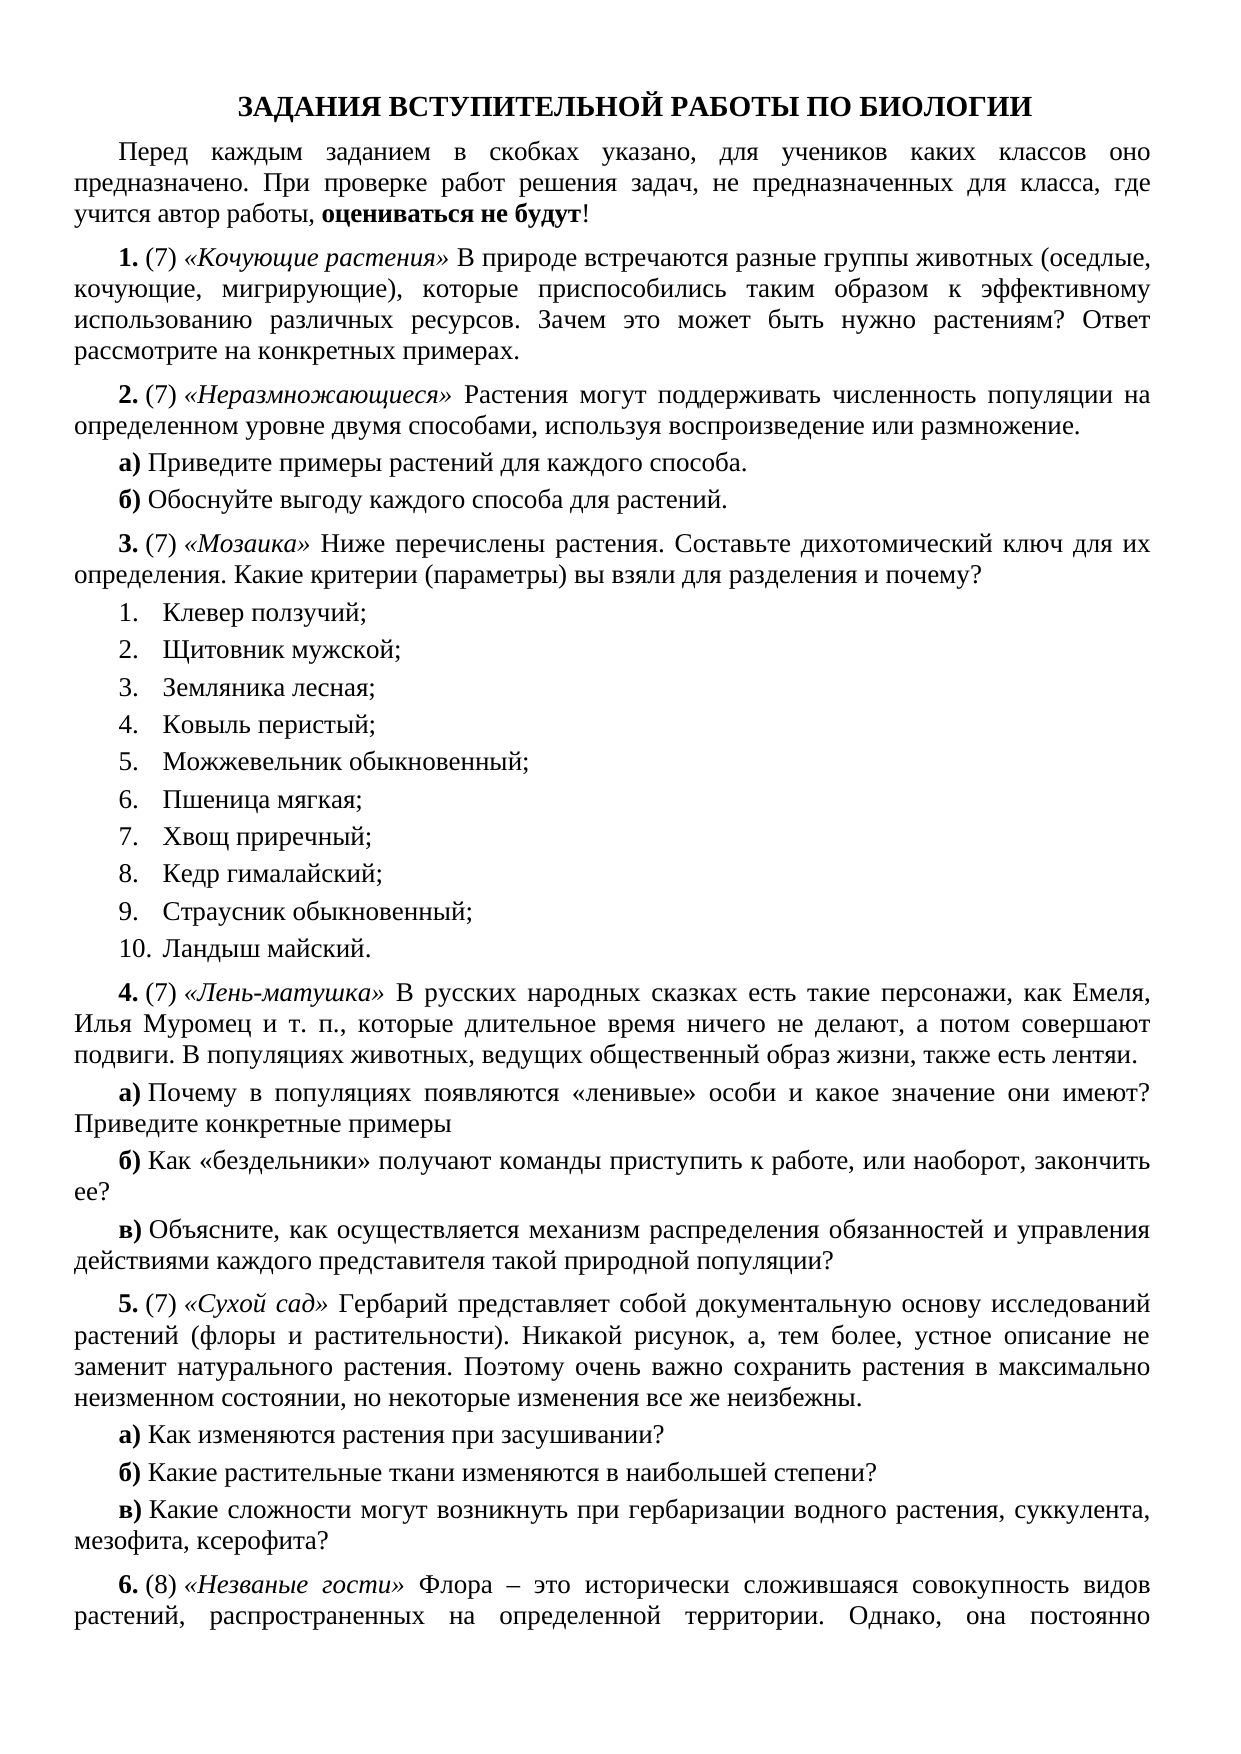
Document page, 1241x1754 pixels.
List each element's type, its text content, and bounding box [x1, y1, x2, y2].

text а) Почему в популяциях появляются «ленивые» особи и какое значение они имеют? Приведите конкретные примеры [74, 1076, 1152, 1138]
list Хвощ приречный; [74, 820, 1152, 851]
list Кедр гималайский; [74, 858, 1152, 889]
text 5. (7) «Сухой сад» Гербарий представляет собой документальную основу исследований растений (флоры и растительности). Никакой рисунок, а, тем более, устное описание не заменит натурального растения. Поэтому очень важно сохранить растения в максимально неизменном состоянии, но некоторые изменения все же неизбежны. [74, 1288, 1152, 1412]
list Ландыш майский. [74, 932, 1152, 963]
text б) Какие растительные ткани изменяются в наибольшей степени? [74, 1456, 1152, 1487]
list Щитовник мужской; [74, 633, 1152, 664]
list Страусник обыкновенный; [74, 895, 1152, 926]
text в) Объясните, как осуществляется механизм распределения обязанностей и управления действиями каждого представителя такой природной популяции? [74, 1213, 1152, 1275]
text 4. (7) «Лень-матушка» В русских народных сказках есть такие персонажи, как Емеля, Илья Муромец и т. п., которые длительное время ничего не делают, а потом совершают подвиги. В популяциях животных, ведущих общественный образ жизни, также есть лентяи. [74, 976, 1152, 1069]
text Перед каждым заданием в скобках указано, для учеников каких классов оно предназначено. При проверке работ решения задач, не предназначенных для класса, где учится автор работы, оцениваться не будут! [74, 135, 1152, 228]
list Пшеница мягкая; [74, 783, 1152, 814]
text в) Какие сложности могут возникнуть при гербаризации водного растения, суккулента, мезофита, ксерофита? [74, 1493, 1152, 1556]
list Клевер ползучий; [74, 596, 1152, 627]
text 2. (7) «Неразмножающиеся» Растения могут поддерживать численность популяции на определенном уровне двумя способами, используя воспроизведение или размножение. [74, 378, 1152, 440]
list Ковыль перистый; [74, 708, 1152, 739]
text 3. (7) «Мозаика» Ниже перечислены растения. Составьте дихотомический ключ для их определения. Какие критерии (параметры) вы взяли для разделения и почему? [74, 527, 1152, 589]
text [74, 1568, 1152, 1630]
text б) Как «бездельники» получают команды приступить к работе, или наоборот, закончить ее? [74, 1144, 1152, 1207]
text 1. (7) «Кочующие растения» В природе встречаются разные группы животных (оседлые, кочующие, мигрирующие), которые приспособились таким образом к эффективному использованию различных ресурсов. Зачем это может быть нужно растениям? Ответ рассмотрите на конкретных примерах. [74, 241, 1152, 365]
list Земляника лесная; [74, 671, 1152, 702]
text б) Обоснуйте выгоду каждого способа для растений. [74, 484, 1152, 515]
text а) Как изменяются растения при засушивании? [74, 1418, 1152, 1449]
list Можжевельник обыкновенный; [74, 745, 1152, 777]
text а) Приведите примеры растений для каждого способа. [74, 446, 1152, 477]
text ЗАДАНИЯ ВСТУПИТЕЛЬНОЙ РАБОТЫ ПО БИОЛОГИИ [74, 89, 1152, 122]
